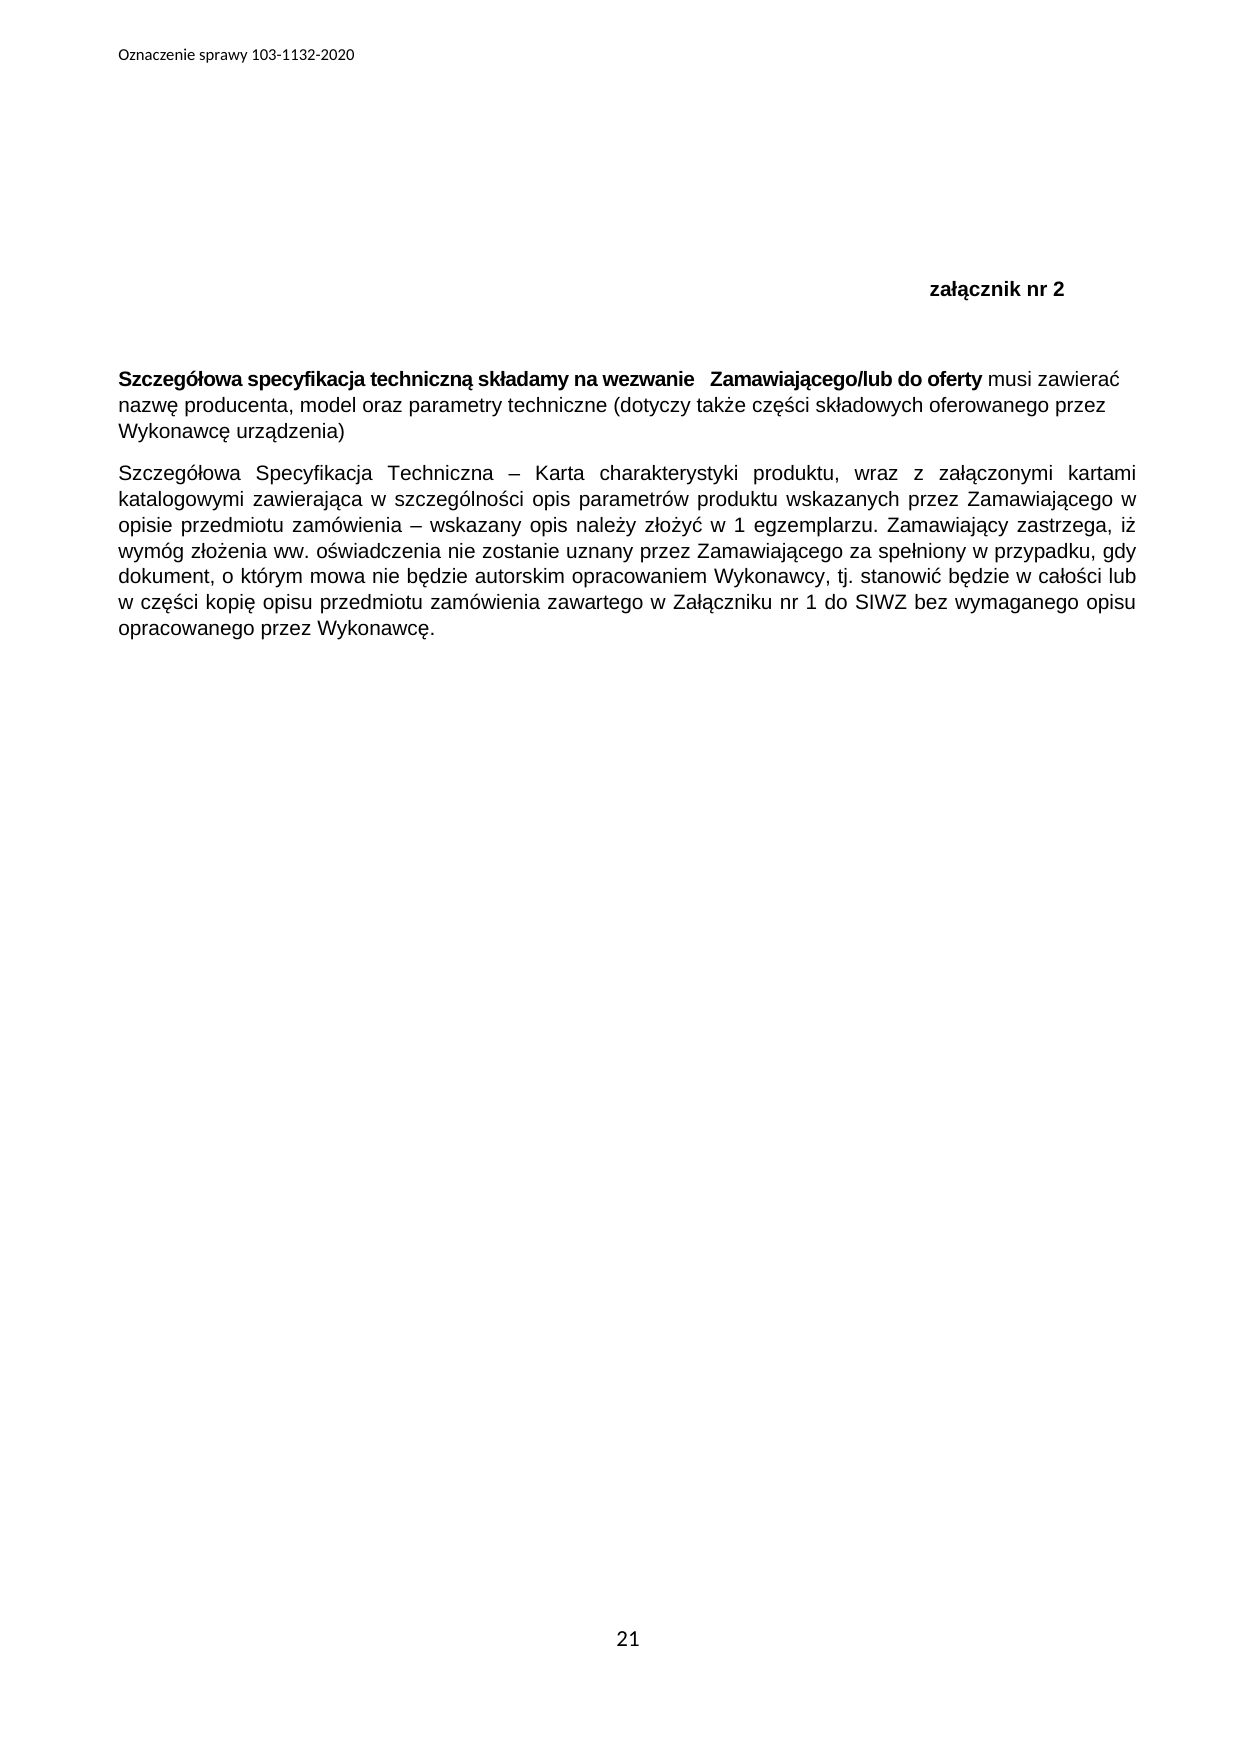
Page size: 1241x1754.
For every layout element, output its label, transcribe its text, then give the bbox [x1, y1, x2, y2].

text Szczegółowa specyfikacja techniczną składamy na wezwanie Zamawiającego/lub do oferty musi zawierać nazwę producenta, model oraz parametry techniczne (dotyczy także części składowych oferowanego przez Wykonawcę urządzenia) [118, 367, 1138, 442]
text załącznik nr 2 [856, 277, 1138, 301]
text Szczegółowa Specyfikacja Techniczna – Karta charakterystyki produktu, wraz z załączonymi kartami katalogowymi zawierająca w szczególności opis parametrów produktu wskazanych przez Zamawiającego w opisie przedmiotu zamówienia – wskazany opis należy złożyć w 1 egzemplarzu. Zamawiający zastrzega, iż wymóg złożenia ww. oświadczenia nie zostanie uznany przez Zamawiającego za spełniony w przypadku, gdy dokument, o którym mowa nie będzie autorskim opracowaniem Wykonawcy, tj. stanowić będzie w całości lub w części kopię opisu przedmiotu zamówienia zawartego w Załączniku nr 1 do SIWZ bez wymaganego opisu opracowanego przez Wykonawcę. [118, 461, 1138, 640]
